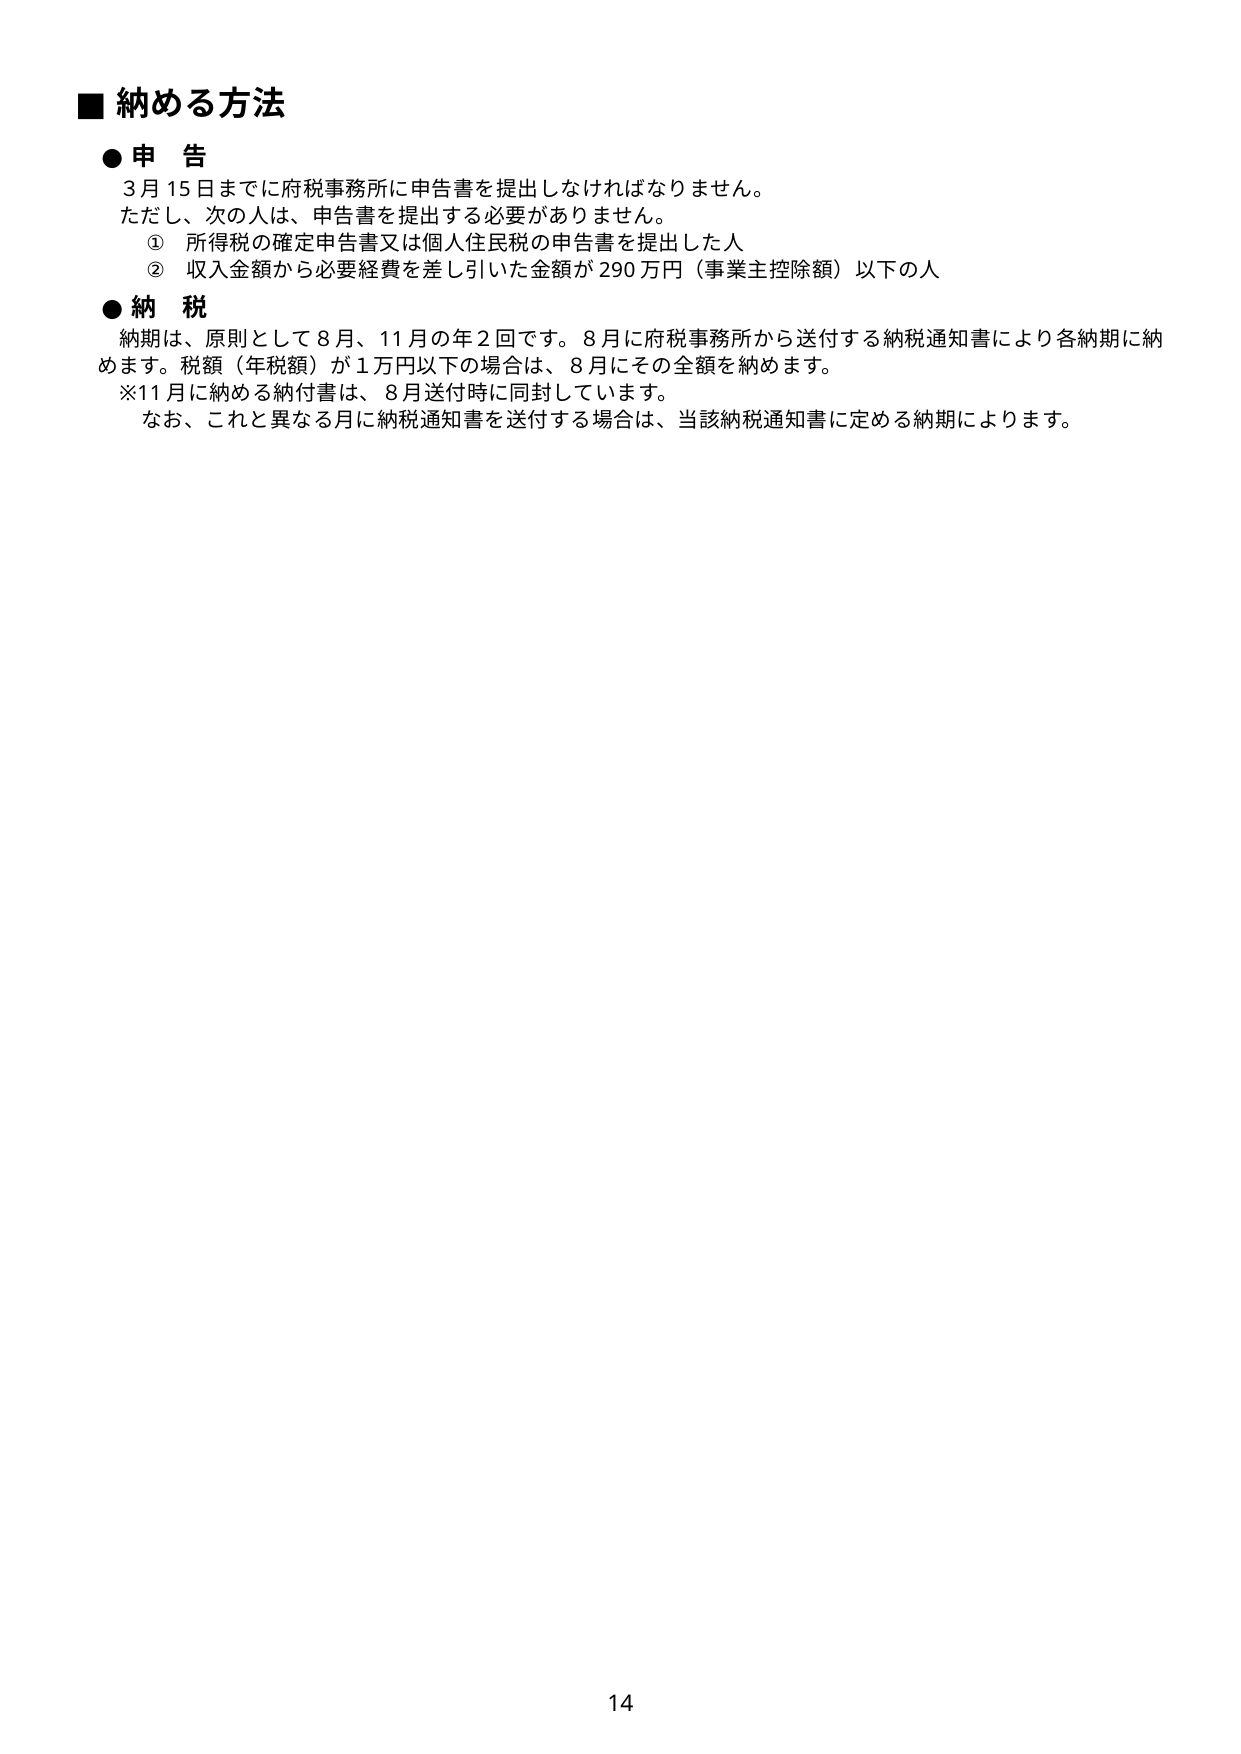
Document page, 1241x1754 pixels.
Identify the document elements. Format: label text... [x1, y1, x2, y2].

text 納期は、原則として８月、11月の年２回です。８月に府税事務所から送付する納税通知書により各納期に納めます。税額（年税額）が１万円以下の場合は、８月にその全額を納めます。 [97, 325, 1165, 379]
text ① 所得税の確定申告書又は個人住民税の申告書を提出した人 [75, 229, 1165, 256]
text ● 申 告 [75, 125, 1165, 175]
text ※11月に納める納付書は、８月送付時に同封しています。 [75, 379, 1165, 406]
text ② 収入金額から必要経費を差し引いた金額が290万円（事業主控除額）以下の人 [75, 256, 1165, 283]
text なお、これと異なる月に納税通知書を送付する場合は、当該納税通知書に定める納期によります。 [75, 406, 1165, 433]
text ■ 納める方法 [75, 75, 1165, 125]
text ● 納 税 [75, 283, 1165, 325]
text ３月15日までに府税事務所に申告書を提出しなければなりません。 [75, 175, 1165, 202]
text ただし、次の人は、申告書を提出する必要がありません。 [86, 202, 1165, 229]
